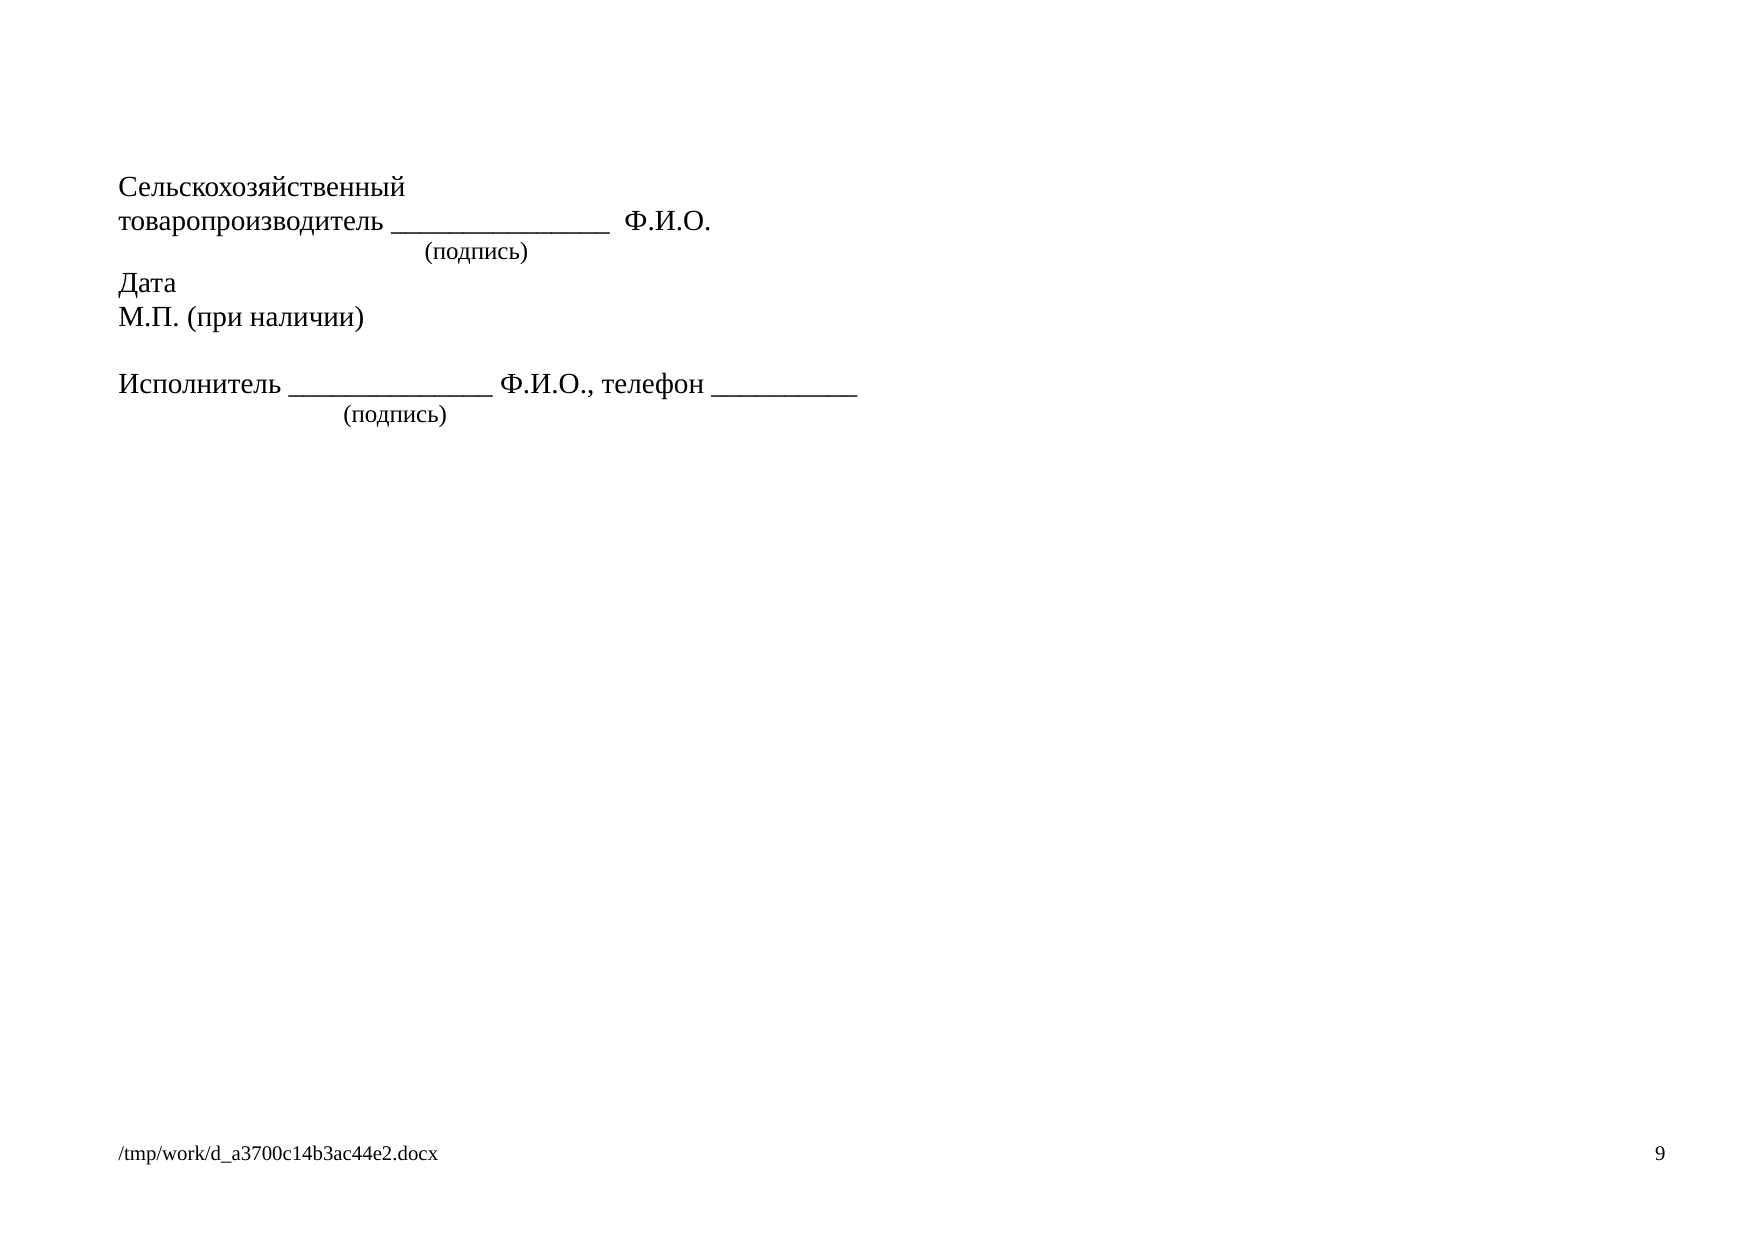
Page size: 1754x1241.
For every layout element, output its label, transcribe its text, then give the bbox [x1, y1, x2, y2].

text (подпись) [118, 236, 1665, 265]
text М.П. (при наличии) [118, 299, 1665, 332]
text (подпись) [118, 399, 1665, 428]
text Исполнитель ______________ Ф.И.О., телефон __________ [118, 366, 1665, 399]
text Дата [118, 265, 1665, 299]
text товаропроизводитель _______________ Ф.И.О. [118, 203, 1665, 236]
text Сельскохозяйственный [118, 169, 1665, 203]
